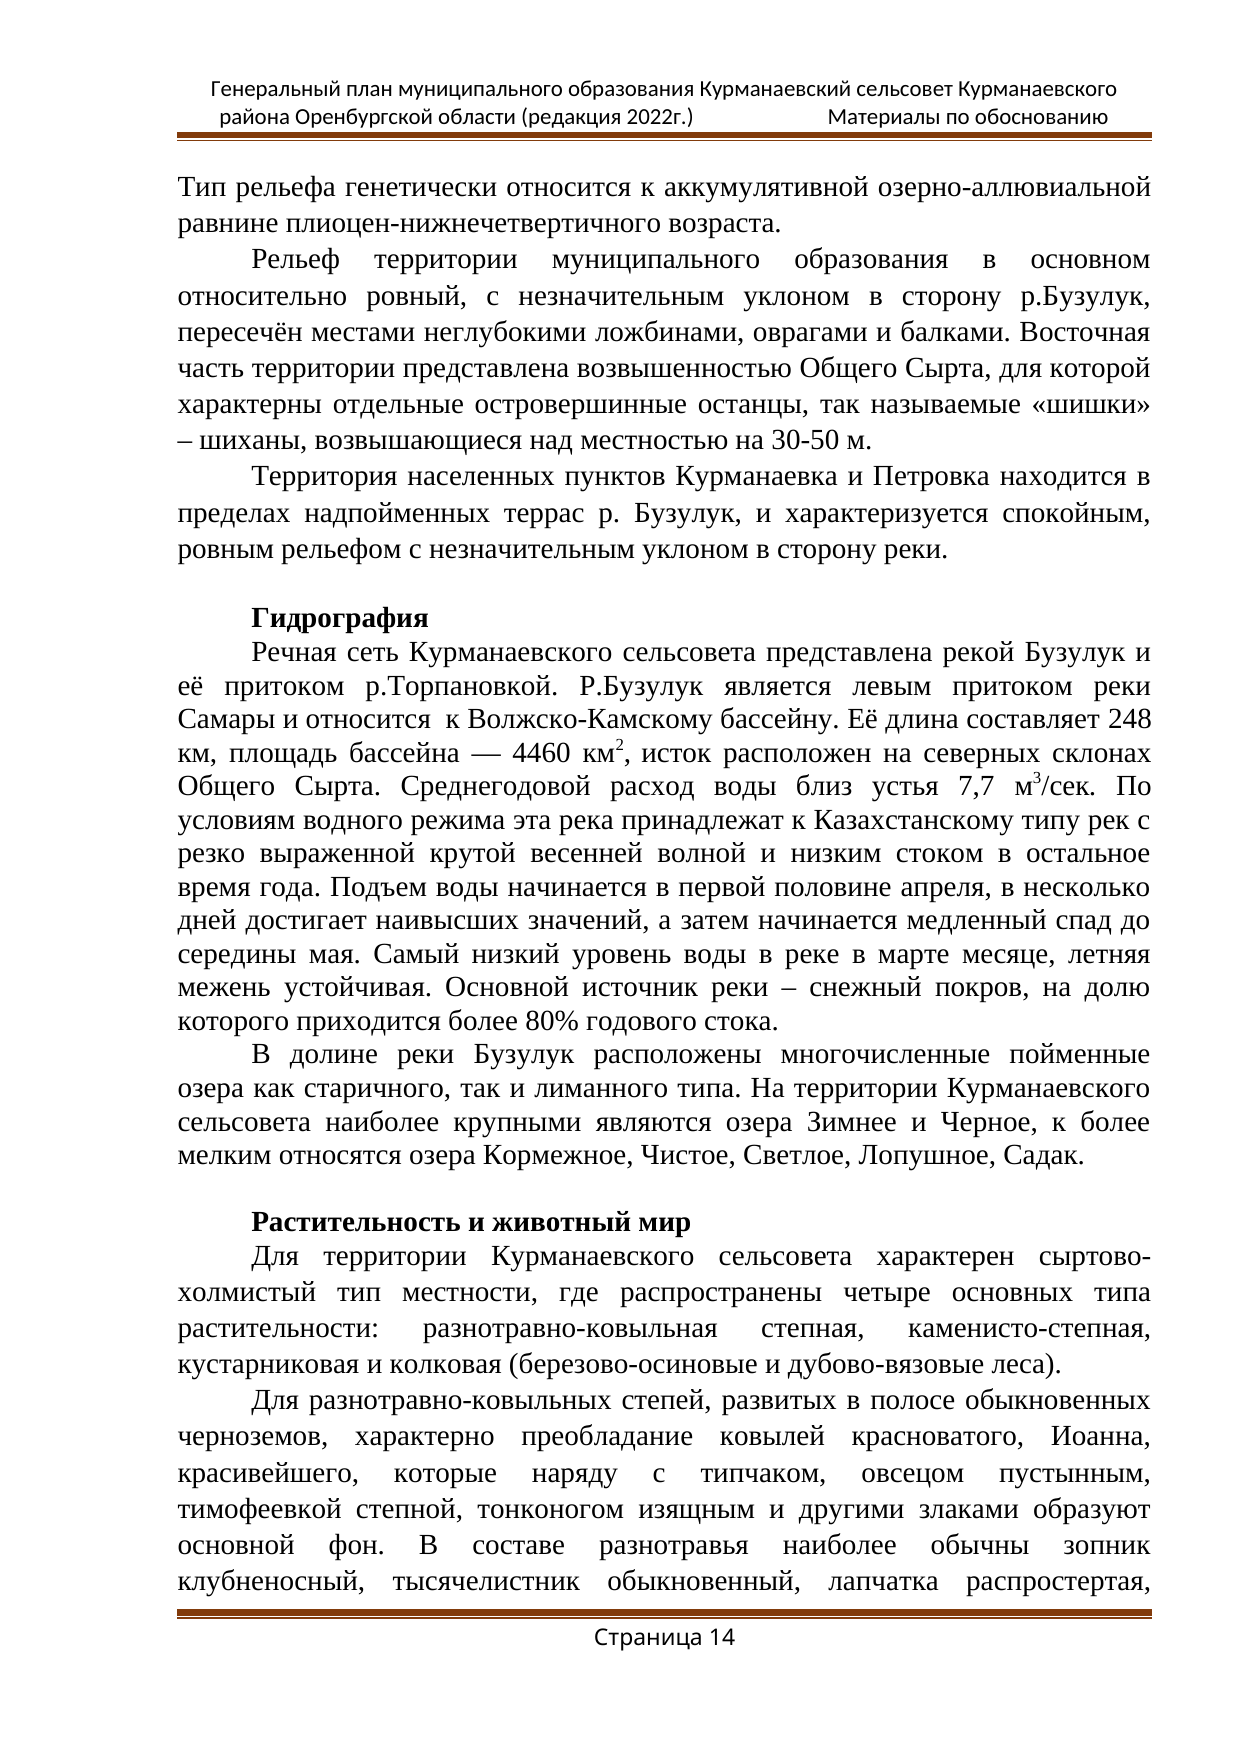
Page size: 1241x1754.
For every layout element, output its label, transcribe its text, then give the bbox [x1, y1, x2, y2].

text В долине реки Бузулук расположены многочисленные пойменные озера как старичного, так и лиманного типа. На территории Курманаевского сельсовета наиболее крупными являются озера Зимнее и Черное, к более мелким относятся озера Кормежное, Чистое, Светлое, Лопушное, Садак. [177, 1037, 1152, 1171]
text Для территории Курманаевского сельсовета характерен сыртово-холмистый тип местности, где распространены четыре основных типа растительности: разнотравно-ковыльная степная, каменисто-степная, кустарниковая и колковая (березово-осиновые и дубово-вязовые леса). [177, 1238, 1152, 1380]
list Речная сеть Курманаевского сельсовета представлена рекой Бузулук и её притоком р.Торпановкой. Р.Бузулук является левым притоком реки Самары и относится к Волжско-Камскому бассейну. Её длина составляет 248 км, площадь бассейна — 4460 км2, исток расположен на северных склонах Общего Сырта. Среднегодовой расход воды близ устья 7,7 м3/сек. По условиям водного режима эта река принадлежат к Казахстанскому типу рек с резко выраженной крутой весенней волной и низким стоком в остальное время года. Подъем воды начинается в первой половине апреля, в несколько дней достигает наивысших значений, а затем начинается медленный спад до середины мая. Самый низкий уровень воды в реке в марте месяце, летняя межень устойчивая. Основной источник реки – снежный покров, на долю которого приходится более 80% годового стока. [177, 634, 1152, 1037]
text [177, 1382, 1152, 1597]
text Рельеф территории муниципального образования в основном относительно ровный, с незначительным уклоном в сторону р.Бузулук, пересечён местами неглубокими ложбинами, оврагами и балками. Восточная часть территории представлена возвышенностью Общего Сырта, для которой характерны отдельные островершинные останцы, так называемые «шишки» – шиханы, возвышающиеся над местностью на 30-50 м. [177, 242, 1152, 456]
text Гидрография [177, 601, 1152, 634]
text Территория населенных пунктов Курманаевка и Петровка находится в пределах надпойменных террас р. Бузулук, и характеризуется спокойным, ровным рельефом с незначительным уклоном в сторону реки. [177, 458, 1152, 564]
text Растительность и животный мир [177, 1204, 1152, 1238]
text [177, 169, 1152, 239]
